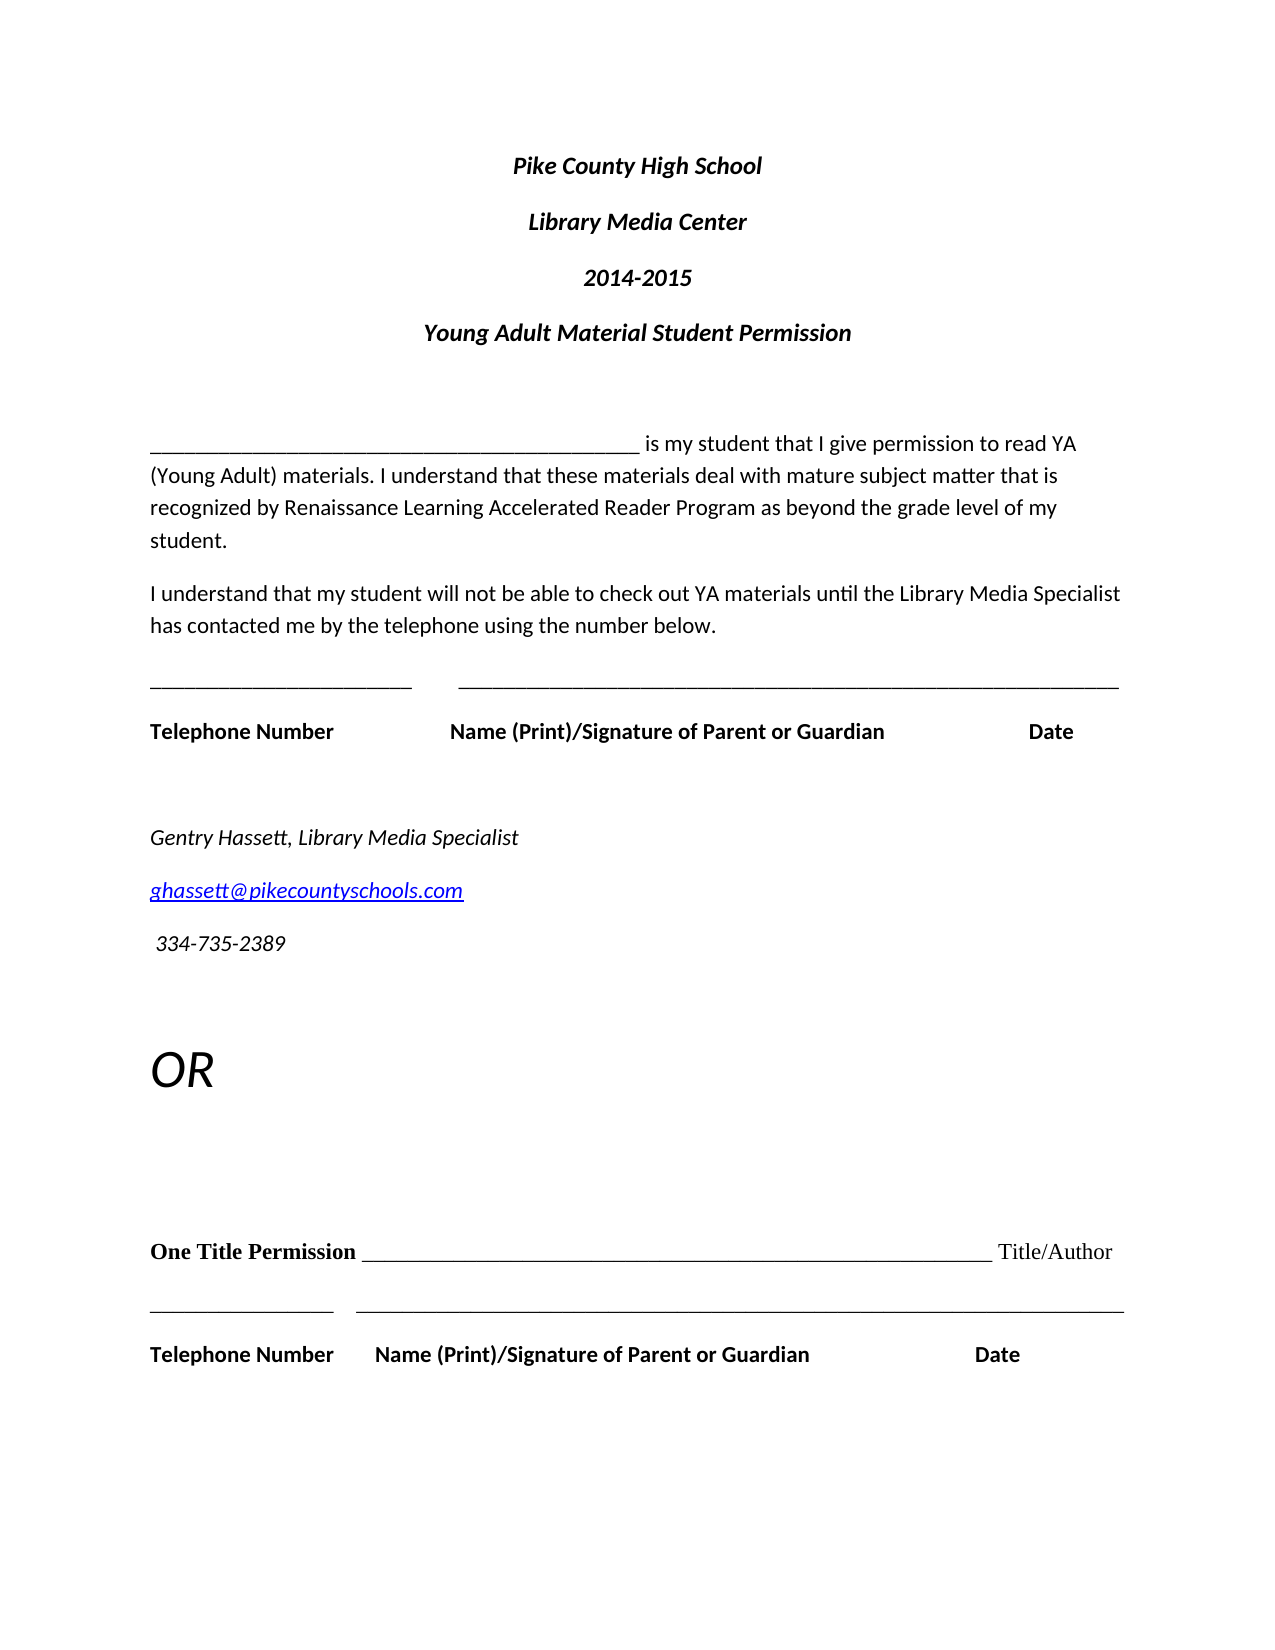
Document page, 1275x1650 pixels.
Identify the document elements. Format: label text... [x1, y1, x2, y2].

text Pike County High School [150, 150, 1125, 181]
text Young Adult Material Student Permission [150, 317, 1125, 348]
text ________________ ___________________________________________________________________ [150, 1289, 1125, 1315]
text Gentry Hassett, Library Media Specialist [150, 823, 1125, 851]
text Telephone Number Name (Print)/Signature of Parent or Guardian Date [150, 717, 1125, 745]
text 2014-2015 [150, 262, 1125, 292]
text _______________________ __________________________________________________________ [150, 664, 1125, 692]
text OR [150, 1035, 1125, 1101]
text 334-735-2389 [150, 929, 1125, 957]
text Telephone Number Name (Print)/Signature of Parent or Guardian Date [150, 1340, 1125, 1432]
text I understand that my student will not be able to check out YA materials until the Library Media Specialist has contacted me by the telephone using the number below. [150, 579, 1125, 639]
text ghassett@pikecountyschools.com [150, 876, 1125, 904]
text One Title Permission _______________________________________________________ Title/Author [150, 1238, 1125, 1264]
text Library Media Center [150, 206, 1125, 236]
text ___________________________________________ is my student that I give permission to read YA (Young Adult) materials. I understand that these materials deal with mature subject matter that is recognized by Renaissance Learning Accelerated Reader Program as beyond the grade level of my student. [150, 429, 1125, 554]
